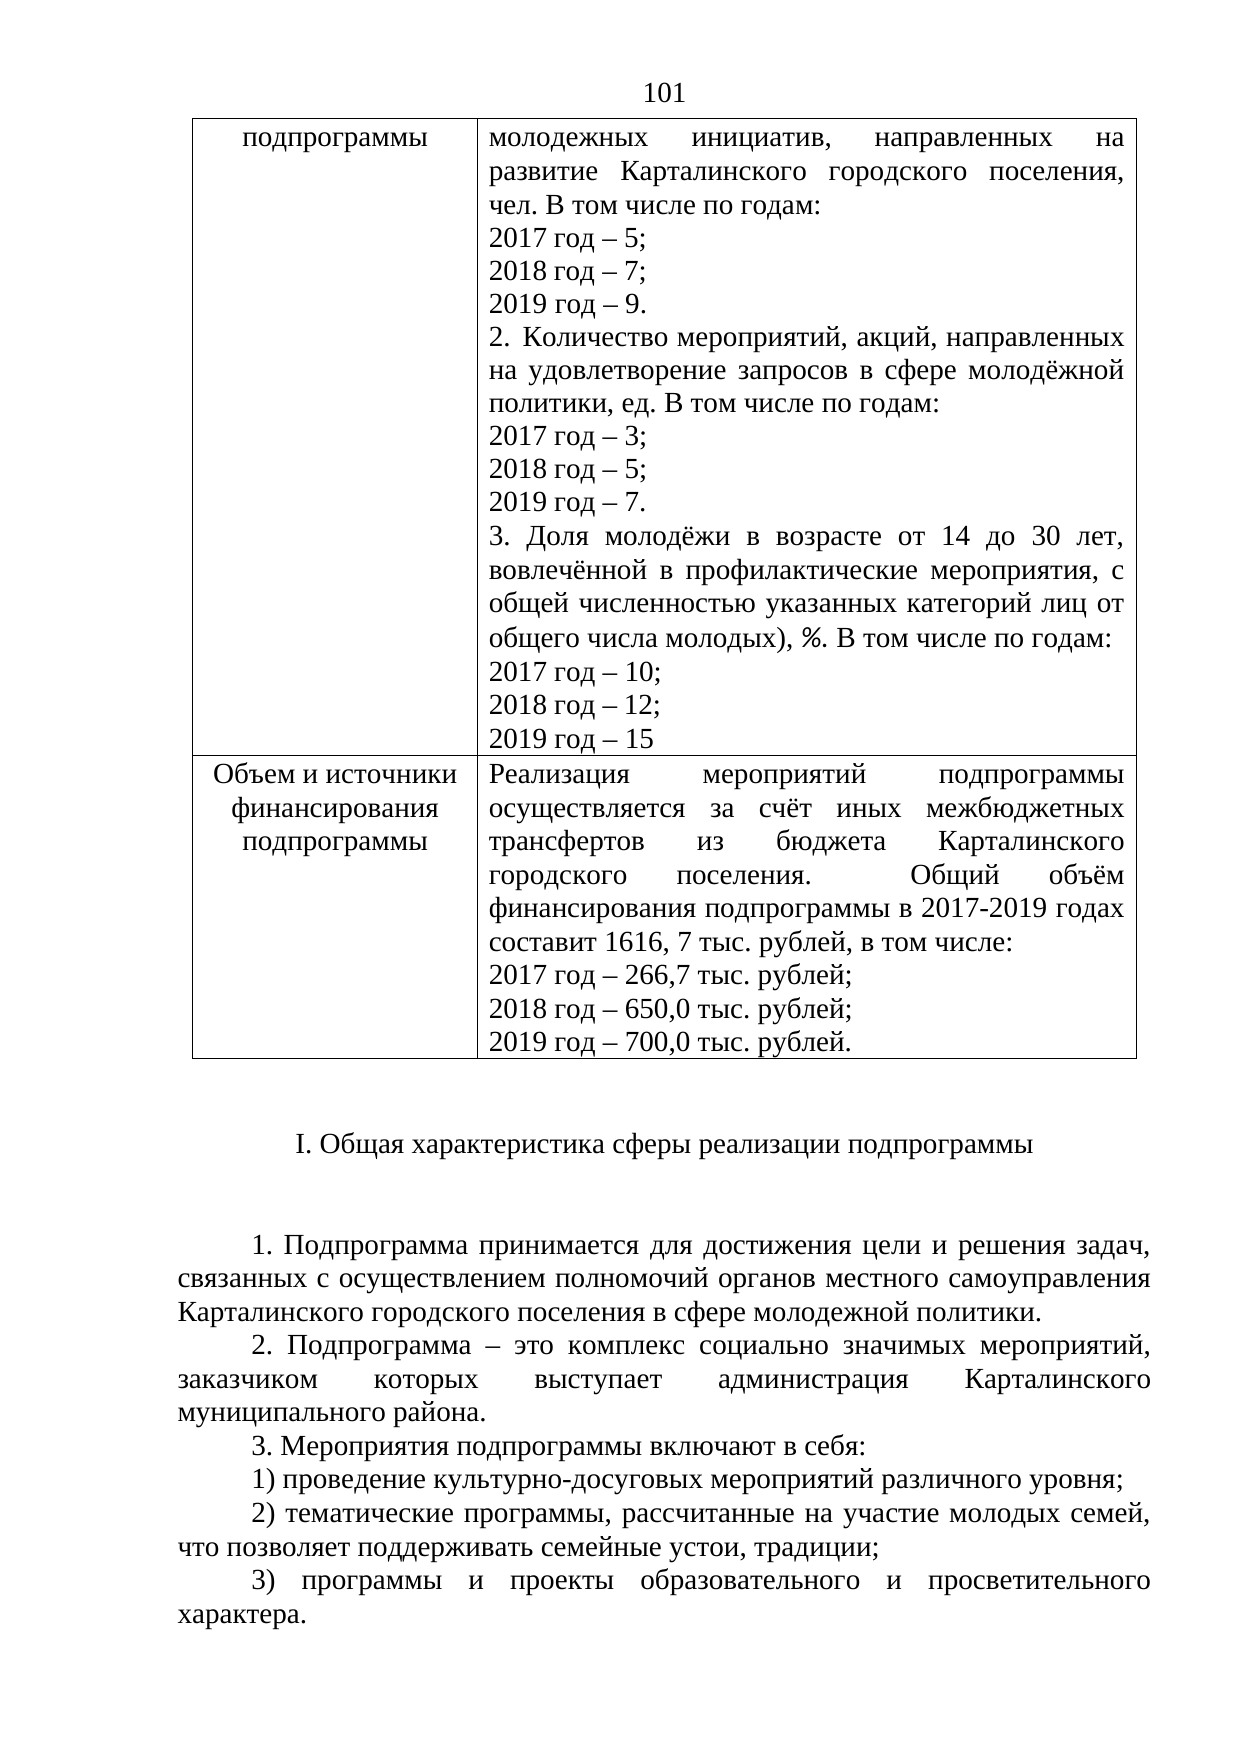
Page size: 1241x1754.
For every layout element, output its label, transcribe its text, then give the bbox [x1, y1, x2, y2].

text I. Общая характеристика сферы реализации подпрограммы [177, 1126, 1152, 1160]
text 2) тематические программы, рассчитанные на участие молодых семей, что позволяет поддерживать семейные устои, традиции; [177, 1495, 1152, 1562]
text 2. Подпрограмма – это комплекс социально значимых мероприятий, заказчиком которых выступает администрация Карталинского муниципального района. [177, 1327, 1152, 1428]
text 3) программы и проекты образовательного и просветительного характера. [177, 1562, 1152, 1629]
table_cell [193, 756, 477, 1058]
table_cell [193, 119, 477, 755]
text 1. Подпрограмма принимается для достижения цели и решения задач, связанных с осуществлением полномочий органов местного самоуправления Карталинского городского поселения в сфере молодежной политики. [177, 1227, 1152, 1327]
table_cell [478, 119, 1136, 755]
text 3. Мероприятия подпрограммы включают в себя: [177, 1428, 1152, 1462]
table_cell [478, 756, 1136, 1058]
text 1) проведение культурно-досуговых мероприятий различного уровня; [177, 1462, 1152, 1495]
